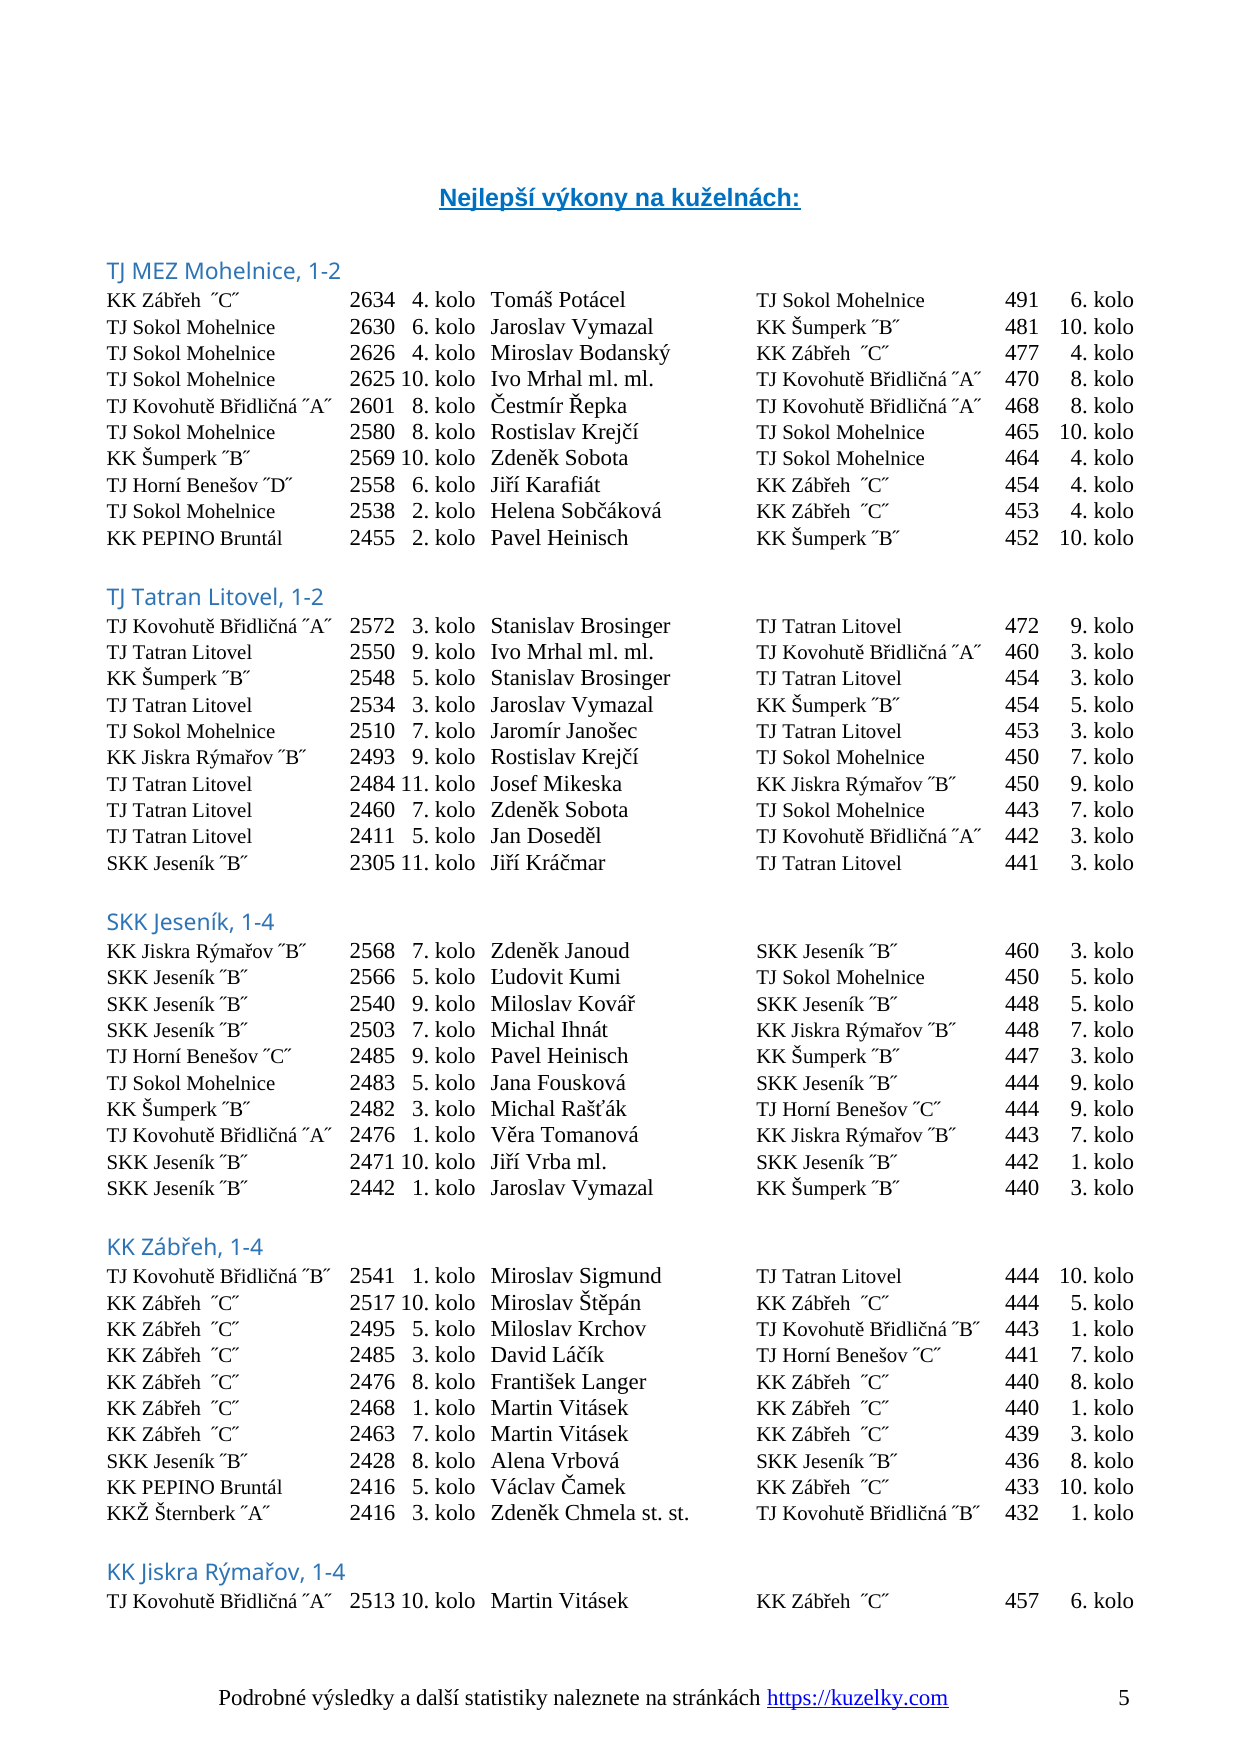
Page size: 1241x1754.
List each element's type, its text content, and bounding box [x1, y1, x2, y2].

text KK Zábřeh ˝C˝ 2634 4. kolo Tomáš Potácel TJ Sokol Mohelnice 491 6. kolo [106, 286, 1134, 313]
text KK Šumperk ˝B˝ 2569 10. kolo Zdeněk Sobota TJ Sokol Mohelnice 464 4. kolo [106, 444, 1134, 471]
subtitle KK Zábřeh, 1-4 [106, 1231, 1134, 1262]
text KKŽ Šternberk ˝A˝ 2416 3. kolo Zdeněk Chmela st. st. TJ Kovohutě Břidličná ˝B˝ 432 1. kolo [106, 1499, 1134, 1526]
text TJ Sokol Mohelnice 2483 5. kolo Jana Fousková SKK Jeseník ˝B˝ 444 9. kolo [106, 1069, 1134, 1095]
text KK Zábřeh ˝C˝ 2468 1. kolo Martin Vitásek KK Zábřeh ˝C˝ 440 1. kolo [106, 1394, 1134, 1420]
text TJ Horní Benešov ˝C˝ 2485 9. kolo Pavel Heinisch KK Šumperk ˝B˝ 447 3. kolo [106, 1042, 1134, 1069]
text KK Zábřeh ˝C˝ 2495 5. kolo Miloslav Krchov TJ Kovohutě Břidličná ˝B˝ 443 1. kolo [106, 1315, 1134, 1341]
text TJ Sokol Mohelnice 2580 8. kolo Rostislav Krejčí TJ Sokol Mohelnice 465 10. kolo [106, 418, 1134, 444]
text SKK Jeseník ˝B˝ 2540 9. kolo Miloslav Kovář SKK Jeseník ˝B˝ 448 5. kolo [106, 990, 1134, 1016]
text TJ Tatran Litovel 2460 7. kolo Zdeněk Sobota TJ Sokol Mohelnice 443 7. kolo [106, 796, 1134, 822]
text TJ Kovohutě Břidličná ˝A˝ 2572 3. kolo Stanislav Brosinger TJ Tatran Litovel 472 9. kolo [106, 612, 1134, 638]
subtitle TJ Tatran Litovel, 1-2 [106, 580, 1134, 612]
text TJ Sokol Mohelnice 2626 4. kolo Miroslav Bodanský KK Zábřeh ˝C˝ 477 4. kolo [106, 339, 1134, 365]
text TJ Tatran Litovel 2484 11. kolo Josef Mikeska KK Jiskra Rýmařov ˝B˝ 450 9. kolo [106, 770, 1134, 796]
subtitle SKK Jeseník, 1-4 [106, 906, 1134, 937]
text TJ Tatran Litovel 2411 5. kolo Jan Doseděl TJ Kovohutě Břidličná ˝A˝ 442 3. kolo [106, 822, 1134, 849]
text KK PEPINO Bruntál 2455 2. kolo Pavel Heinisch KK Šumperk ˝B˝ 452 10. kolo [106, 523, 1134, 550]
text SKK Jeseník ˝B˝ 2566 5. kolo Ľudovit Kumi TJ Sokol Mohelnice 450 5. kolo [106, 963, 1134, 990]
text KK Zábřeh ˝C˝ 2485 3. kolo David Láčík TJ Horní Benešov ˝C˝ 441 7. kolo [106, 1341, 1134, 1368]
text KK Jiskra Rýmařov ˝B˝ 2493 9. kolo Rostislav Krejčí TJ Sokol Mohelnice 450 7. kolo [106, 743, 1134, 770]
text TJ Kovohutě Břidličná ˝A˝ 2601 8. kolo Čestmír Řepka TJ Kovohutě Břidličná ˝A˝ 468 8. kolo [106, 392, 1134, 418]
text KK Šumperk ˝B˝ 2482 3. kolo Michal Rašťák TJ Horní Benešov ˝C˝ 444 9. kolo [106, 1095, 1134, 1121]
text TJ Kovohutě Břidličná ˝A˝ 2476 1. kolo Věra Tomanová KK Jiskra Rýmařov ˝B˝ 443 7. kolo [106, 1121, 1134, 1148]
text SKK Jeseník ˝B˝ 2471 10. kolo Jiří Vrba ml. SKK Jeseník ˝B˝ 442 1. kolo [106, 1148, 1134, 1174]
text KK Jiskra Rýmařov ˝B˝ 2568 7. kolo Zdeněk Janoud SKK Jeseník ˝B˝ 460 3. kolo [106, 937, 1134, 963]
text TJ Tatran Litovel 2534 3. kolo Jaroslav Vymazal KK Šumperk ˝B˝ 454 5. kolo [106, 691, 1134, 717]
text TJ Sokol Mohelnice 2630 6. kolo Jaroslav Vymazal KK Šumperk ˝B˝ 481 10. kolo [106, 313, 1134, 339]
text TJ Horní Benešov ˝D˝ 2558 6. kolo Jiří Karafiát KK Zábřeh ˝C˝ 454 4. kolo [106, 471, 1134, 497]
text KK Zábřeh ˝C˝ 2476 8. kolo František Langer KK Zábřeh ˝C˝ 440 8. kolo [106, 1368, 1134, 1394]
text KK Zábřeh ˝C˝ 2517 10. kolo Miroslav Štěpán KK Zábřeh ˝C˝ 444 5. kolo [106, 1289, 1134, 1315]
text KK Šumperk ˝B˝ 2548 5. kolo Stanislav Brosinger TJ Tatran Litovel 454 3. kolo [106, 664, 1134, 691]
subtitle TJ MEZ Mohelnice, 1-2 [106, 255, 1134, 286]
text TJ Kovohutě Břidličná ˝B˝ 2541 1. kolo Miroslav Sigmund TJ Tatran Litovel 444 10. kolo [106, 1262, 1134, 1289]
subtitle KK Jiskra Rýmařov, 1-4 [106, 1556, 1134, 1588]
text SKK Jeseník ˝B˝ 2428 8. kolo Alena Vrbová SKK Jeseník ˝B˝ 436 8. kolo [106, 1447, 1134, 1473]
text TJ Sokol Mohelnice 2538 2. kolo Helena Sobčáková KK Zábřeh ˝C˝ 453 4. kolo [106, 497, 1134, 523]
text Nejlepší výkony na kuželnách: [94, 183, 1145, 212]
text TJ Kovohutě Břidličná ˝A˝ 2513 10. kolo Martin Vitásek KK Zábřeh ˝C˝ 457 6. kolo [106, 1588, 1134, 1614]
text TJ Tatran Litovel 2550 9. kolo Ivo Mrhal ml. ml. TJ Kovohutě Břidličná ˝A˝ 460 3. kolo [106, 638, 1134, 664]
text TJ Sokol Mohelnice 2510 7. kolo Jaromír Janošec TJ Tatran Litovel 453 3. kolo [106, 717, 1134, 743]
text SKK Jeseník ˝B˝ 2305 11. kolo Jiří Kráčmar TJ Tatran Litovel 441 3. kolo [106, 849, 1134, 875]
text KK PEPINO Bruntál 2416 5. kolo Václav Čamek KK Zábřeh ˝C˝ 433 10. kolo [106, 1473, 1134, 1499]
text KK Zábřeh ˝C˝ 2463 7. kolo Martin Vitásek KK Zábřeh ˝C˝ 439 3. kolo [106, 1420, 1134, 1447]
text TJ Sokol Mohelnice 2625 10. kolo Ivo Mrhal ml. ml. TJ Kovohutě Břidličná ˝A˝ 470 8. kolo [106, 365, 1134, 392]
text SKK Jeseník ˝B˝ 2442 1. kolo Jaroslav Vymazal KK Šumperk ˝B˝ 440 3. kolo [106, 1174, 1134, 1201]
text SKK Jeseník ˝B˝ 2503 7. kolo Michal Ihnát KK Jiskra Rýmařov ˝B˝ 448 7. kolo [106, 1016, 1134, 1042]
